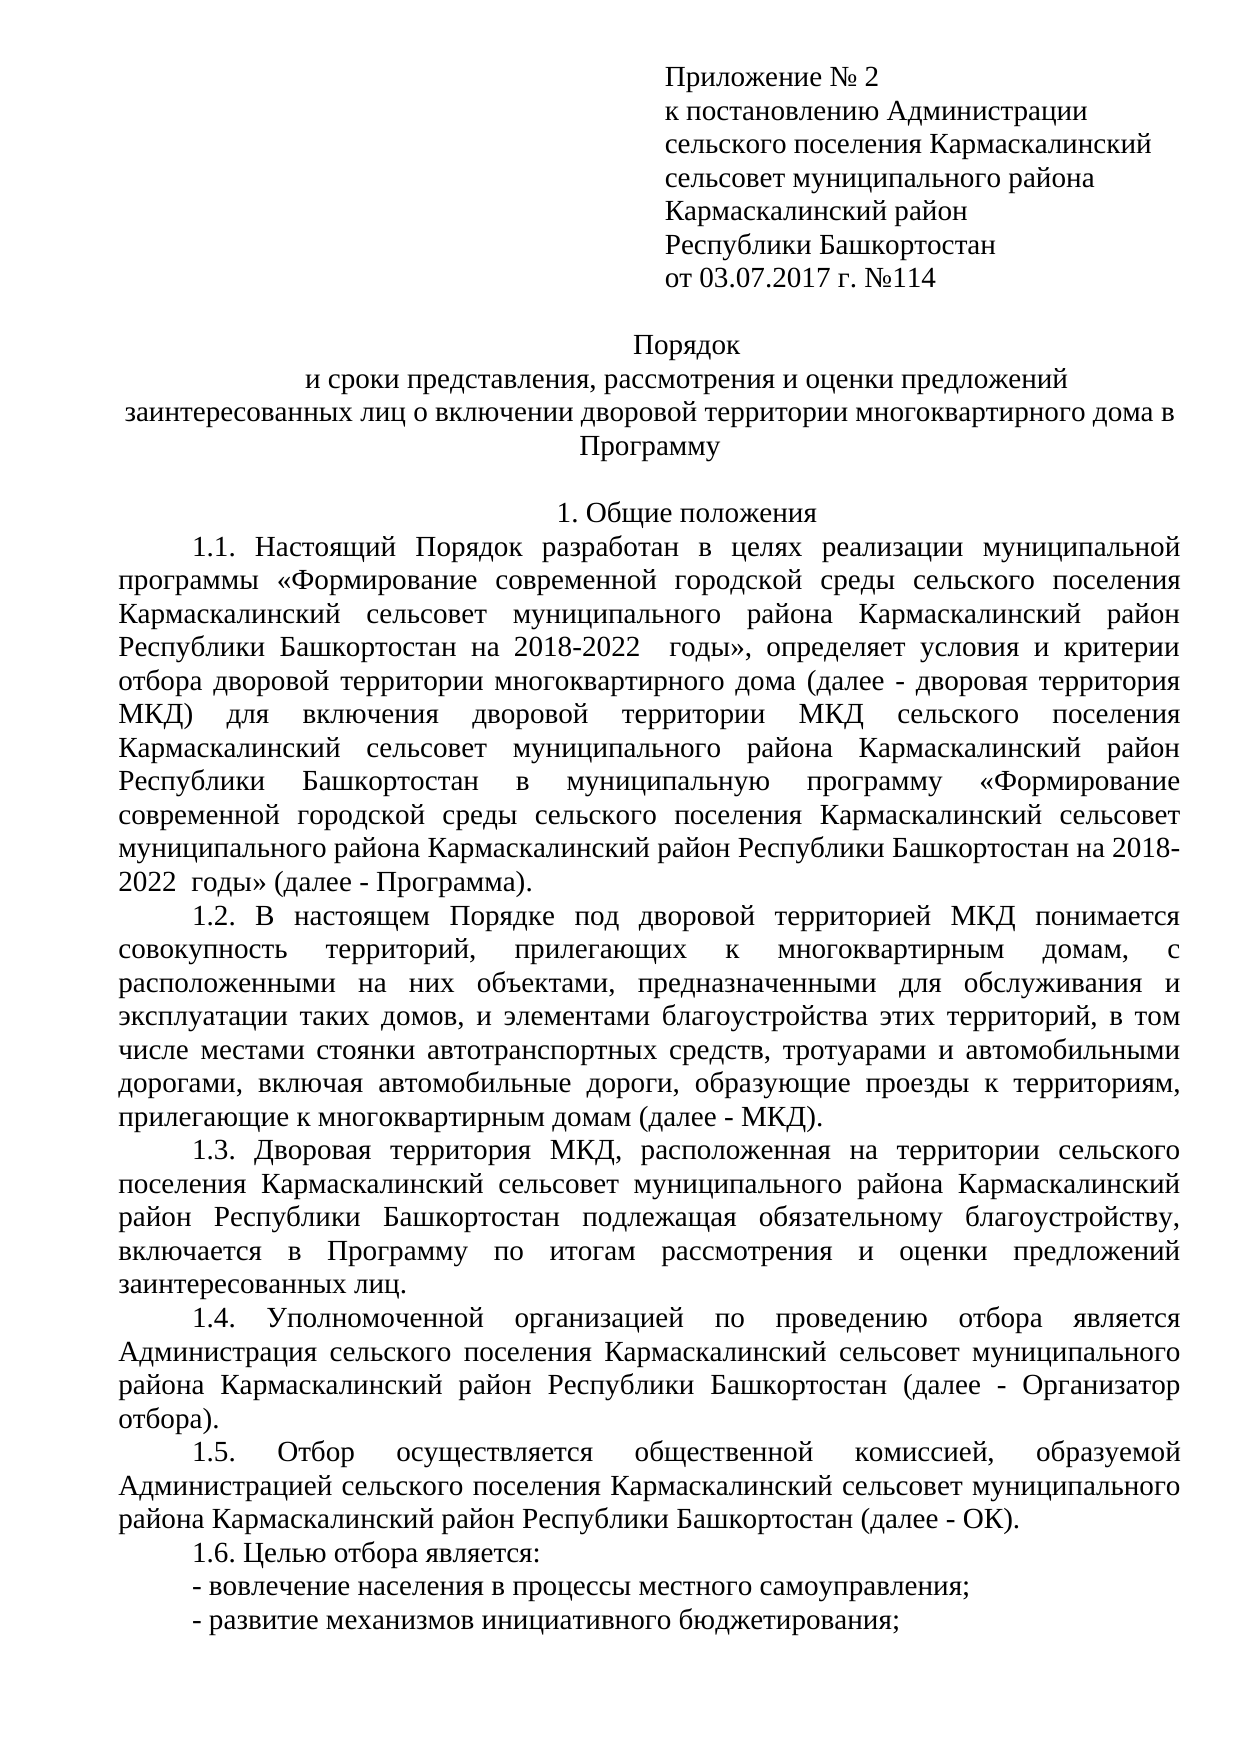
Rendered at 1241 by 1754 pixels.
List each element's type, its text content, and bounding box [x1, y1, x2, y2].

text сельского поселения Кармаскалинский сельсовет муниципального района Кармаскалинский район [664, 126, 1181, 227]
text Республики Башкортостан [664, 227, 1181, 260]
text Порядок [118, 327, 1181, 361]
text Приложение № 2 [664, 59, 1181, 93]
text от 03.07.2017 г. №114 [664, 260, 1181, 294]
text - развитие механизмов инициативного бюджетирования; [118, 1602, 1181, 1636]
text и сроки представления, рассмотрения и оценки предложений заинтересованных лиц о включении дворовой территории многоквартирного дома в Программу [118, 361, 1181, 462]
text к постановлению Администрации [664, 93, 1181, 126]
text 1.4. Уполномоченной организацией по проведению отбора является Администрация сельского поселения Кармаскалинский сельсовет муниципального района Кармаскалинский район Республики Башкортостан (далее - Организатор отбора). [118, 1300, 1181, 1434]
text 1.2. В настоящем Порядке под дворовой территорией МКД понимается совокупность территорий, прилегающих к многоквартирным домам, с расположенными на них объектами, предназначенными для обслуживания и эксплуатации таких домов, и элементами благоустройства этих территорий, в том числе местами стоянки автотранспортных средств, тротуарами и автомобильными дорогами, включая автомобильные дороги, образующие проезды к территориям, прилегающие к многоквартирным домам (далее - МКД). [118, 898, 1181, 1132]
text 1.1. Настоящий Порядок разработан в целях реализации муниципальной программы «Формирование современной городской среды сельского поселения Кармаскалинский сельсовет муниципального района Кармаскалинский район Республики Башкортостан на 2018-2022 годы», определяет условия и критерии отбора дворовой территории многоквартирного дома (далее - дворовая территория МКД) для включения дворовой территории МКД сельского поселения Кармаскалинский сельсовет муниципального района Кармаскалинский район Республики Башкортостан в муниципальную программу «Формирование современной городской среды сельского поселения Кармаскалинский сельсовет муниципального района Кармаскалинский район Республики Башкортостан на 2018-2022 годы» (далее - Программа). [118, 529, 1181, 898]
text 1.6. Целью отбора является: [118, 1535, 1181, 1568]
text 1.5. Отбор осуществляется общественной комиссией, образуемой Администрацией сельского поселения Кармаскалинский сельсовет муниципального района Кармаскалинский район Республики Башкортостан (далее - ОК). [118, 1434, 1181, 1535]
text 1.3. Дворовая территория МКД, расположенная на территории сельского поселения Кармаскалинский сельсовет муниципального района Кармаскалинский район Республики Башкортостан подлежащая обязательному благоустройству, включается в Программу по итогам рассмотрения и оценки предложений заинтересованных лиц. [118, 1132, 1181, 1300]
text 1. Общие положения [118, 495, 1181, 529]
text - вовлечение населения в процессы местного самоуправления; [118, 1568, 1181, 1602]
